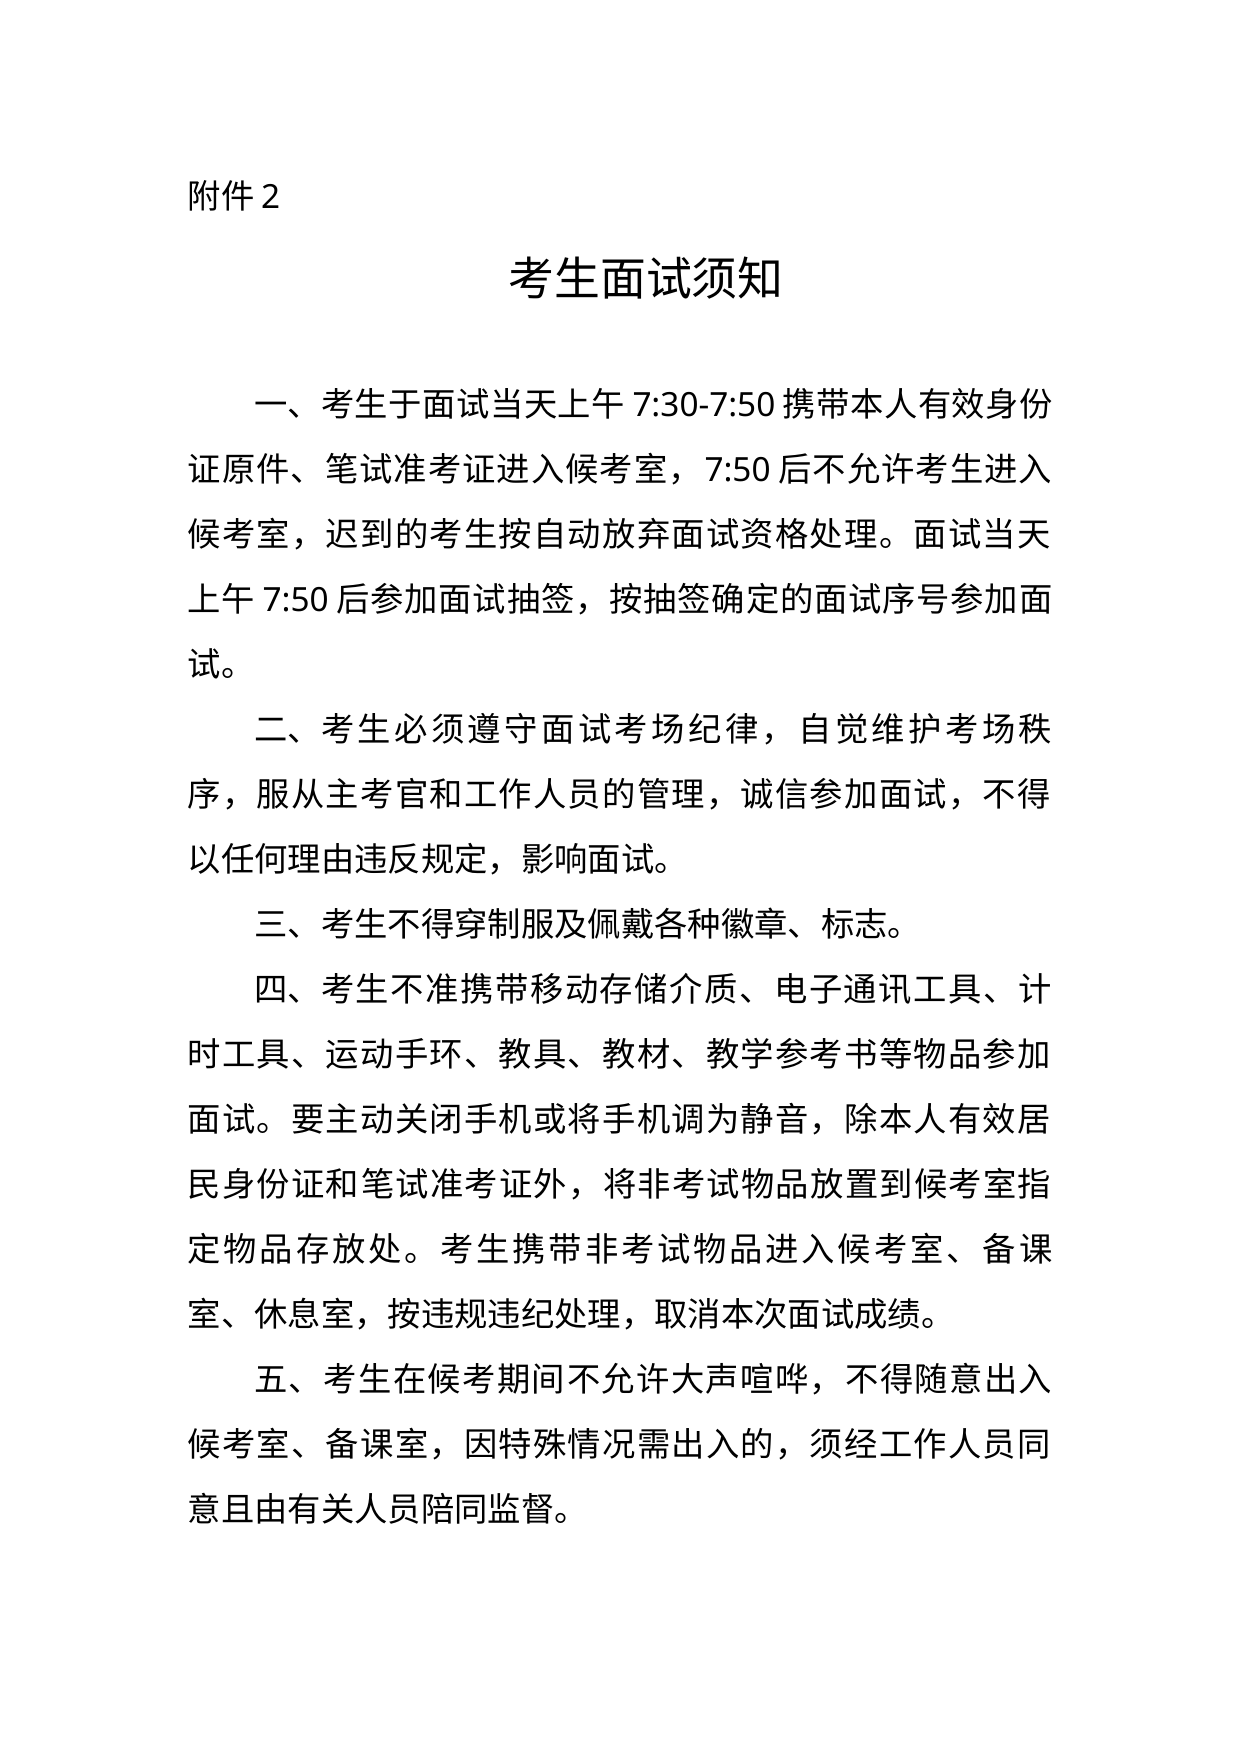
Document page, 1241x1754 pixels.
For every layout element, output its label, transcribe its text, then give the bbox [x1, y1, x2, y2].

list 考生不得穿制服及佩戴各种徽章、标志。 [187, 889, 1053, 954]
text 附件2 [187, 162, 1053, 227]
list 考生必须遵守面试考场纪律，自觉维护考场秩序，服从主考官和工作人员的管理，诚信参加面试，不得以任何理由违反规定，影响面试。 [187, 694, 1053, 889]
list 考生于面试当天上午7:30-7:50携带本人有效身份证原件、笔试准考证进入候考室，7:50后不允许考生进入候考室，迟到的考生按自动放弃面试资格处理。面试当天上午7:50后参加面试抽签，按抽签确定的面试序号参加面试。 [187, 369, 1053, 694]
text 考生面试须知 [187, 227, 1053, 324]
list 考生不准携带移动存储介质、电子通讯工具、计时工具、运动手环、教具、教材、教学参考书等物品参加面试。要主动关闭手机或将手机调为静音，除本人有效居民身份证和笔试准考证外，将非考试物品放置到候考室指定物品存放处。考生携带非考试物品进入候考室、备课室、休息室，按违规违纪处理，取消本次面试成绩。 [187, 954, 1053, 1344]
list 五、考生在候考期间不允许大声喧哗，不得随意出入候考室、备课室，因特殊情况需出入的，须经工作人员同意且由有关人员陪同监督。 [187, 1344, 1053, 1539]
